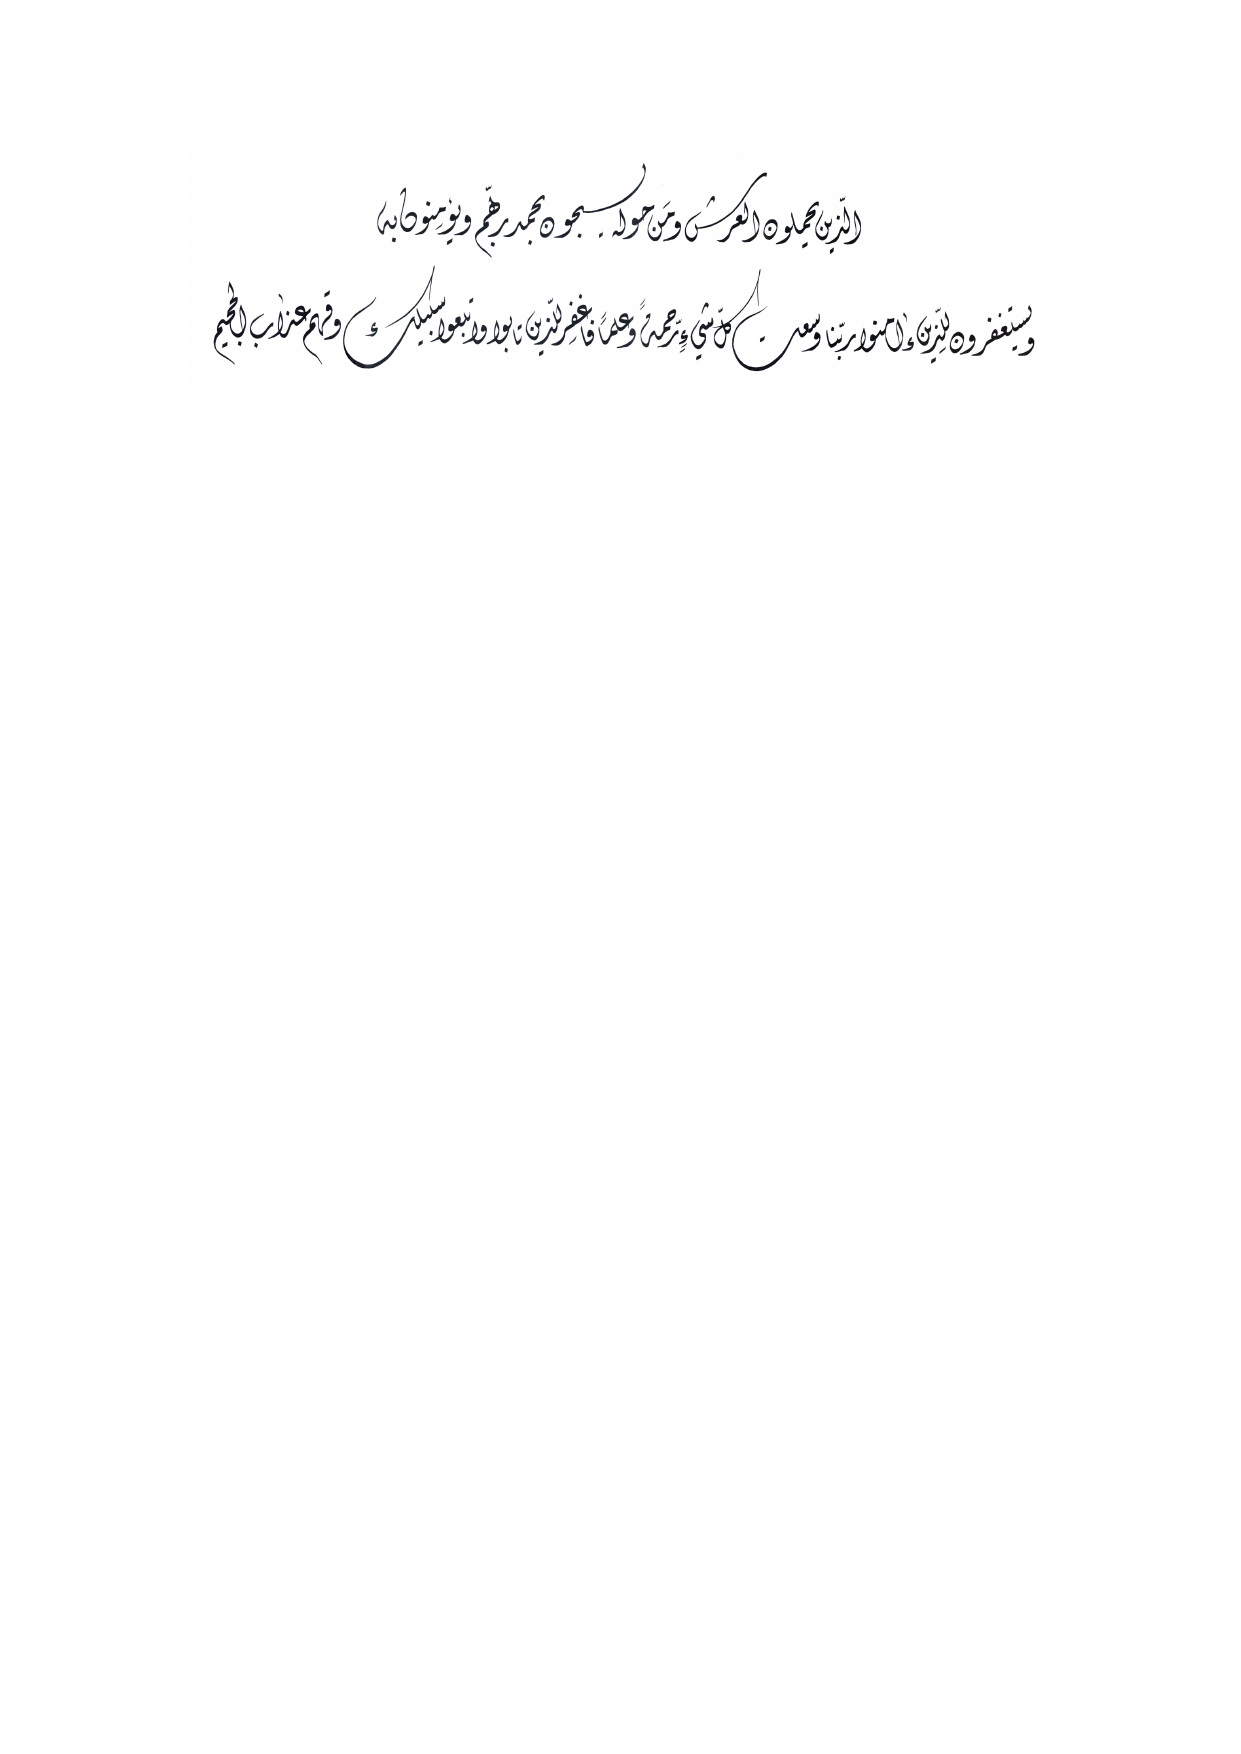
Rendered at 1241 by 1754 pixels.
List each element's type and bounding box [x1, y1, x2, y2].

picture [187, 150, 1050, 393]
